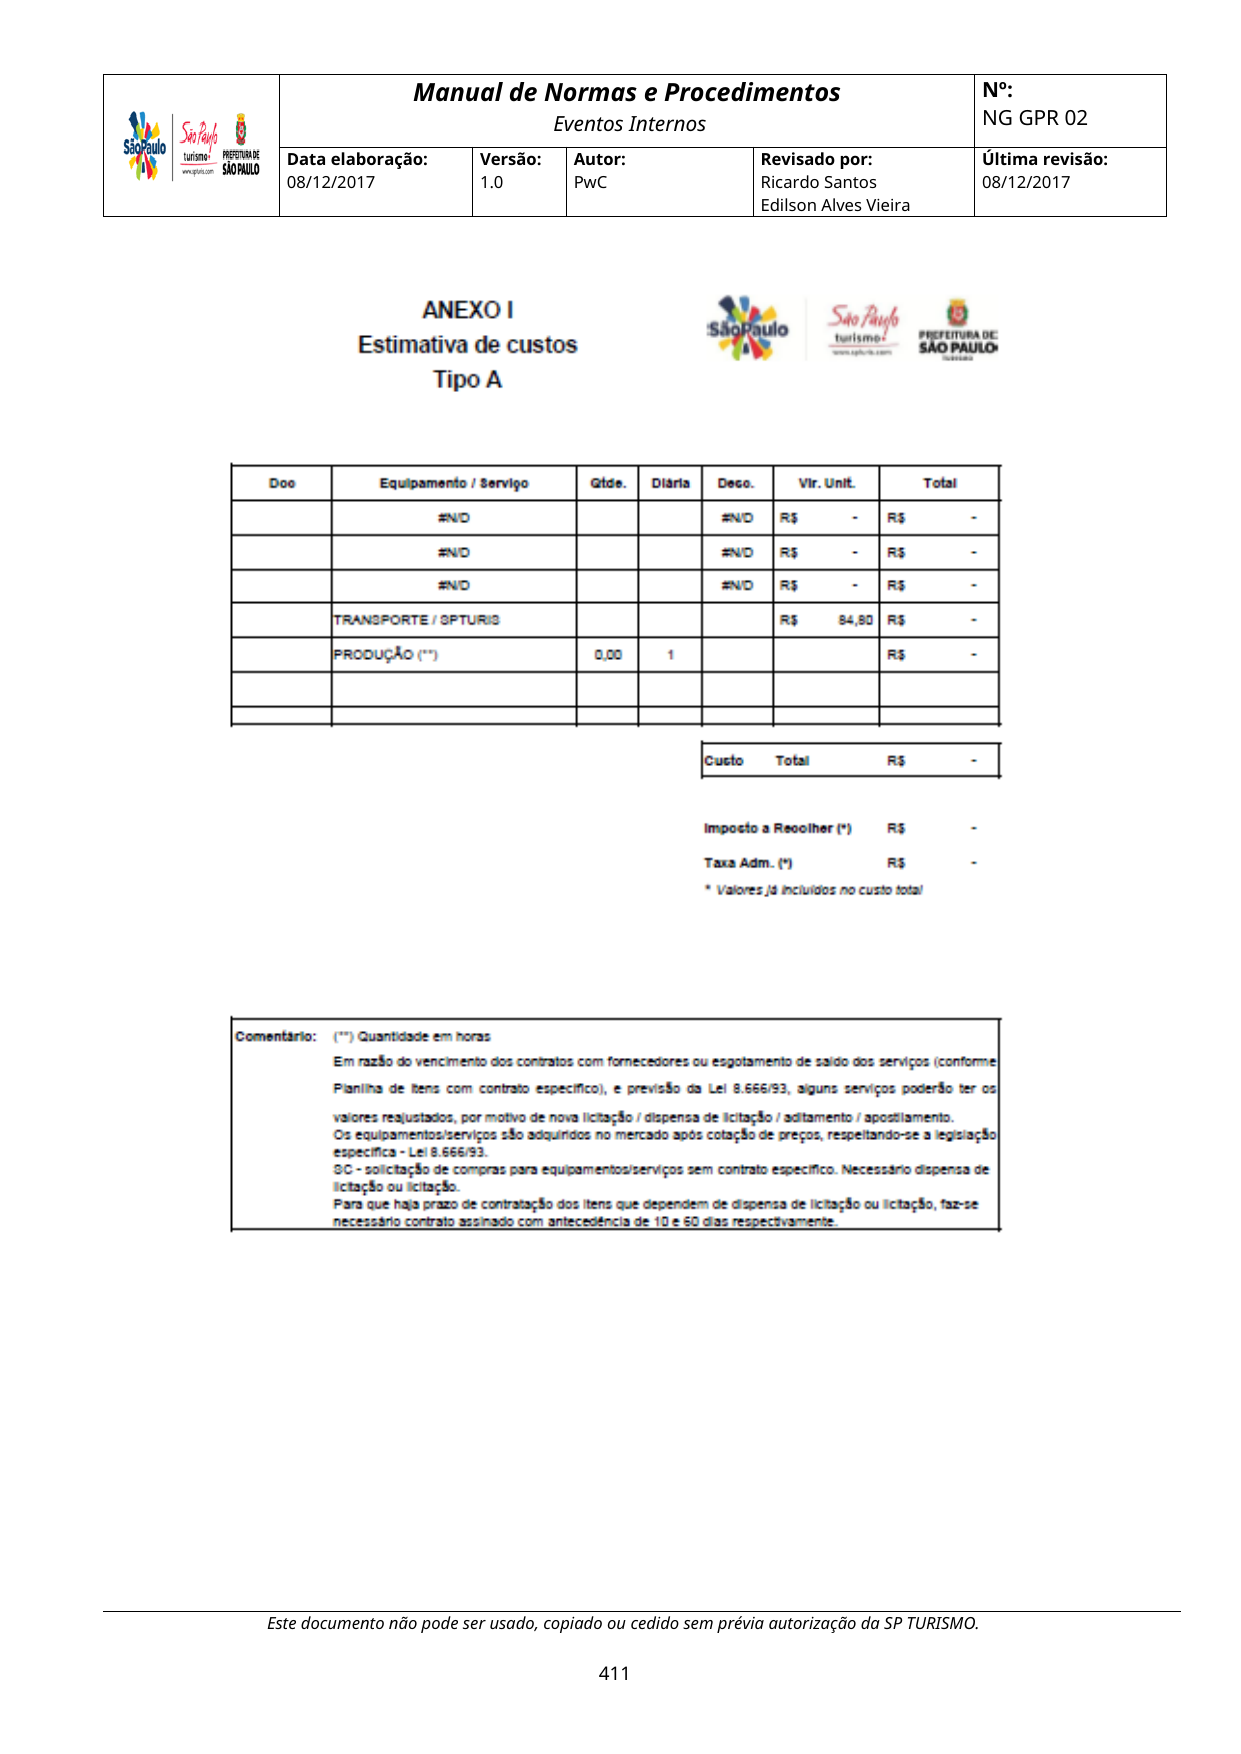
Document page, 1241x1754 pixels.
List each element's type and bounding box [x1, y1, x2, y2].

picture [177, 257, 1063, 1352]
picture [119, 100, 264, 185]
